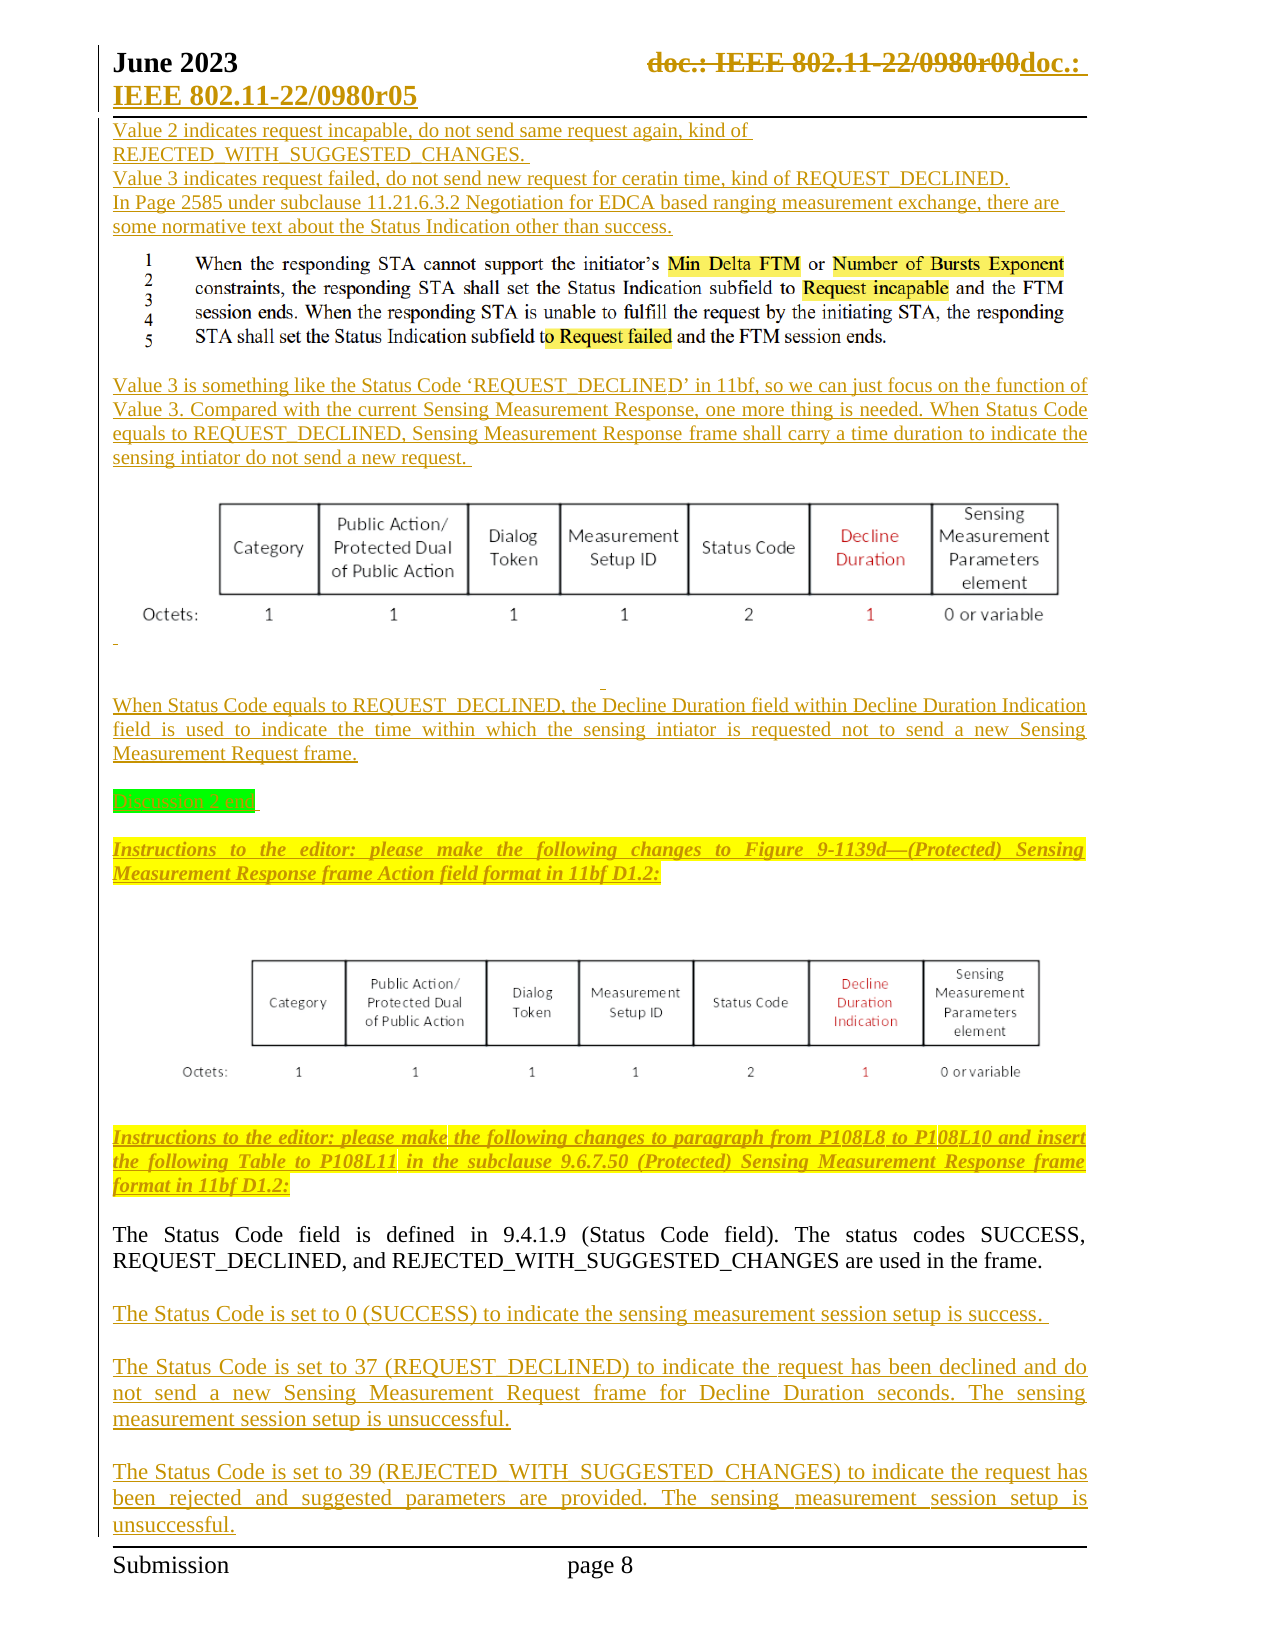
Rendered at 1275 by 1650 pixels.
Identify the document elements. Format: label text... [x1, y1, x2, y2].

picture [112, 238, 1088, 349]
text The Status Code field is defined in 9.4.1.9 (Status Code field). The status codes SUCCESS, REQUEST_DECLINED, and REJECTED_WITH_SUGGESTED_CHANGES are used in the frame. [112, 1221, 1087, 1274]
